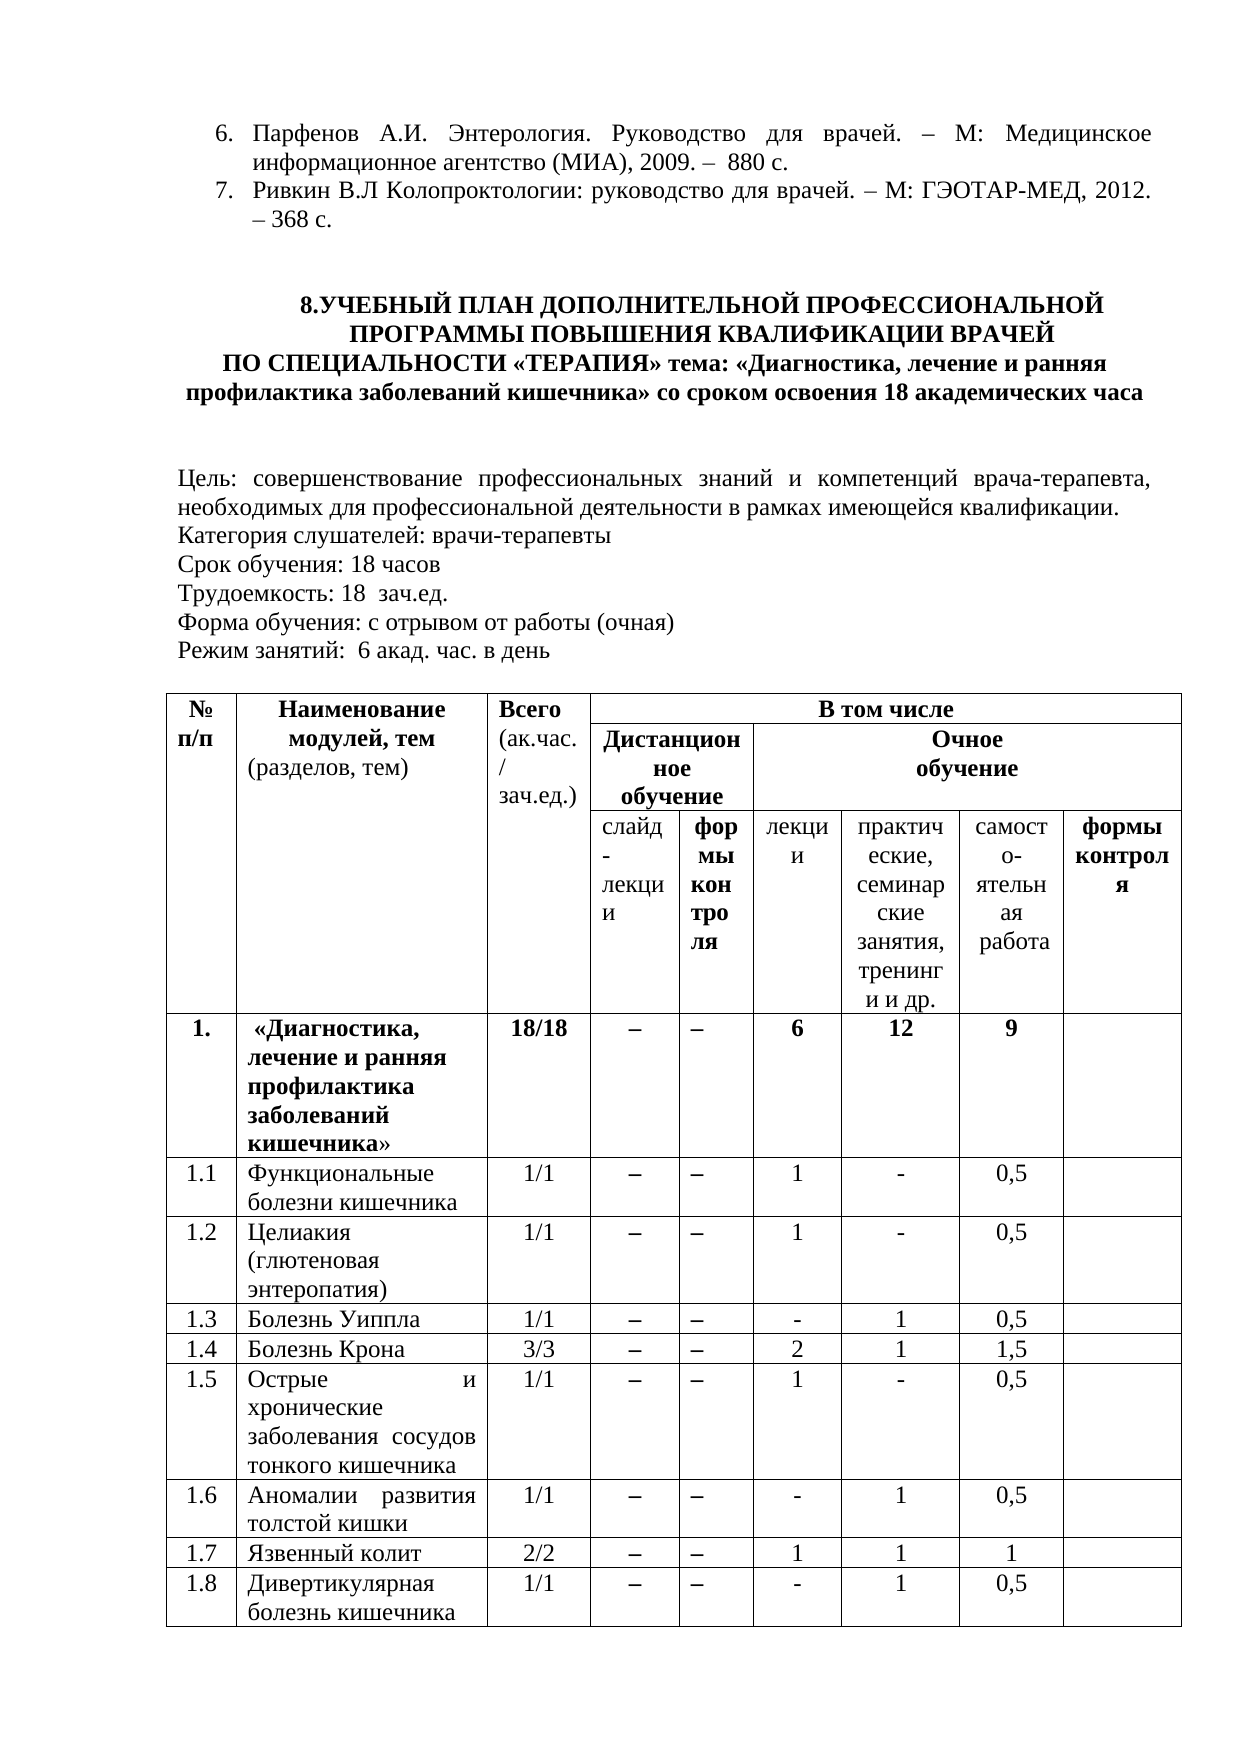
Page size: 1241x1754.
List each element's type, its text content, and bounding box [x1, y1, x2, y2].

table_cell 1 [754, 1217, 841, 1303]
table_cell 1 [960, 1538, 1063, 1567]
table_cell ‒ [591, 1158, 679, 1216]
table_cell Целиакия (глютеновая энтеропатия) [237, 1217, 487, 1303]
table_cell ‒ [591, 1480, 679, 1537]
table_cell ‒ [591, 1304, 679, 1333]
table_cell ‒ [591, 1014, 679, 1157]
table_cell 1.7 [167, 1538, 236, 1567]
table_cell 1.6 [167, 1480, 236, 1537]
table_cell «Диагностика, лечение и ранняя профилактика заболеваний кишечника» [237, 1014, 487, 1157]
table_cell [1064, 1158, 1181, 1216]
table_cell 1,5 [960, 1334, 1063, 1363]
table_cell 1 [842, 1480, 959, 1537]
table_header № п/п [167, 694, 236, 1012]
table_cell слайд-лекции [591, 811, 679, 1012]
table_cell ‒ [680, 1538, 753, 1567]
table_cell 0,5 [960, 1480, 1063, 1537]
table_cell 2/2 [488, 1538, 590, 1567]
text Форма обучения: с отрывом от работы (очная) [177, 607, 1152, 636]
table_cell ‒ [680, 1480, 753, 1537]
table_cell [1064, 1014, 1181, 1157]
table_cell 1.8 [167, 1568, 236, 1626]
table_cell - [842, 1217, 959, 1303]
table_cell 3/3 [488, 1334, 590, 1363]
text Цель: совершенствование профессиональных знаний и компетенций врача-терапевта, необходимых для профессиональной деятельности в рамках имеющейся квалификации. [177, 463, 1152, 521]
text ПО СПЕЦИАЛЬНОСТИ «ТЕРАПИЯ» тема: «Диагностика, лечение и ранняя профилактика заболеваний кишечника» со сроком освоения 18 академических часа [177, 348, 1152, 406]
table_cell 1.5 [167, 1364, 236, 1479]
table_cell ‒ [680, 1217, 753, 1303]
table_cell 1/1 [488, 1480, 590, 1537]
table_cell [1064, 1568, 1181, 1626]
table_cell - [842, 1364, 959, 1479]
table_cell 9 [960, 1014, 1063, 1157]
table_cell 1/1 [488, 1364, 590, 1479]
table_cell ‒ [680, 1334, 753, 1363]
table_cell Очное обучение [754, 724, 1181, 810]
table_cell ‒ [591, 1217, 679, 1303]
table_cell 1/1 [488, 1217, 590, 1303]
table_cell ‒ [591, 1568, 679, 1626]
table_cell - [754, 1568, 841, 1626]
table_cell Аномалии развития толстой кишки [237, 1480, 487, 1537]
table_cell - [754, 1480, 841, 1537]
table_cell практические, семинарские занятия, тренинги и др. [842, 811, 959, 1012]
table_cell 1.1 [167, 1158, 236, 1216]
table_cell ‒ [591, 1538, 679, 1567]
table_cell 0,5 [960, 1304, 1063, 1333]
table_cell формы контроля [680, 811, 753, 1012]
table_cell 1.2 [167, 1217, 236, 1303]
table_cell - [842, 1158, 959, 1216]
table_header Всего (ак.час./ зач.ед.) [488, 694, 590, 1012]
table_cell 12 [842, 1014, 959, 1157]
table_header Наименование модулей, тем (разделов, тем) [237, 694, 487, 1012]
table_cell 1/1 [488, 1568, 590, 1626]
table_cell 1.4 [167, 1334, 236, 1363]
table_cell ‒ [591, 1334, 679, 1363]
table_cell 1/1 [488, 1158, 590, 1216]
list 8.УЧЕБНЫЙ ПЛАН ДОПОЛНИТЕЛЬНОЙ ПРОФЕССИОНАЛЬНОЙ ПРОГРАММЫ ПОВЫШЕНИЯ КВАЛИФИКАЦИИ ВРАЧЕЙ [252, 291, 1152, 348]
table_cell Язвенный колит [237, 1538, 487, 1567]
table_cell ‒ [680, 1568, 753, 1626]
table_cell самосто- ятельная работа [960, 811, 1063, 1012]
table_cell [1064, 1304, 1181, 1333]
table_cell 2 [754, 1334, 841, 1363]
table_cell 1 [842, 1334, 959, 1363]
table_cell 0,5 [960, 1568, 1063, 1626]
table_cell - [754, 1304, 841, 1333]
table_cell Функциональные болезни кишечника [237, 1158, 487, 1216]
table_cell 0,5 [960, 1158, 1063, 1216]
table_cell Дивертикулярная болезнь кишечника [237, 1568, 487, 1626]
table_cell Дистанционное обучение [591, 724, 753, 810]
table_cell ‒ [591, 1364, 679, 1479]
table_cell [1064, 1334, 1181, 1363]
table_cell 0,5 [960, 1217, 1063, 1303]
table_cell 1 [754, 1158, 841, 1216]
text Категория слушателей: врачи-терапевты [177, 521, 1152, 549]
text Срок обучения: 18 часов [177, 549, 1152, 578]
table_cell лекции [754, 811, 841, 1012]
table_cell 1 [842, 1568, 959, 1626]
list Ривкин В.Л Колопроктологии: руководство для врачей. – М: ГЭОТАР-МЕД, 2012. – 368 с. [215, 176, 1152, 233]
table_cell [1064, 1480, 1181, 1537]
text Режим занятий: 6 акад. час. в день [177, 636, 1152, 664]
table_cell Болезнь Крона [237, 1334, 487, 1363]
table_cell 1 [754, 1364, 841, 1479]
list Парфенов А.И. Энтерология. Руководство для врачей. – М: Медицинское информационное агентство (МИА), 2009. – 880 с. [215, 118, 1152, 176]
table_cell ‒ [680, 1364, 753, 1479]
table_cell 1 [842, 1538, 959, 1567]
table_cell 1/1 [488, 1304, 590, 1333]
table_cell 0,5 [960, 1364, 1063, 1479]
table_cell [1064, 1217, 1181, 1303]
table_cell 1. [167, 1014, 236, 1157]
table_cell Острые и хронические заболевания сосудов тонкого кишечника [237, 1364, 487, 1479]
table_cell 1 [842, 1304, 959, 1333]
table_cell Болезнь Уиппла [237, 1304, 487, 1333]
table_cell формы контроля [1064, 811, 1181, 1012]
table_cell 1 [754, 1538, 841, 1567]
table_cell 1.3 [167, 1304, 236, 1333]
table_cell [1064, 1538, 1181, 1567]
table_cell 18/18 [488, 1014, 590, 1157]
table_cell ‒ [680, 1158, 753, 1216]
table_cell ‒ [680, 1014, 753, 1157]
table_cell 6 [754, 1014, 841, 1157]
table_cell ‒ [680, 1304, 753, 1333]
table_header В том числе [591, 694, 1181, 723]
table_cell [1064, 1364, 1181, 1479]
text Трудоемкость: 18 зач.ед. [177, 578, 1152, 607]
